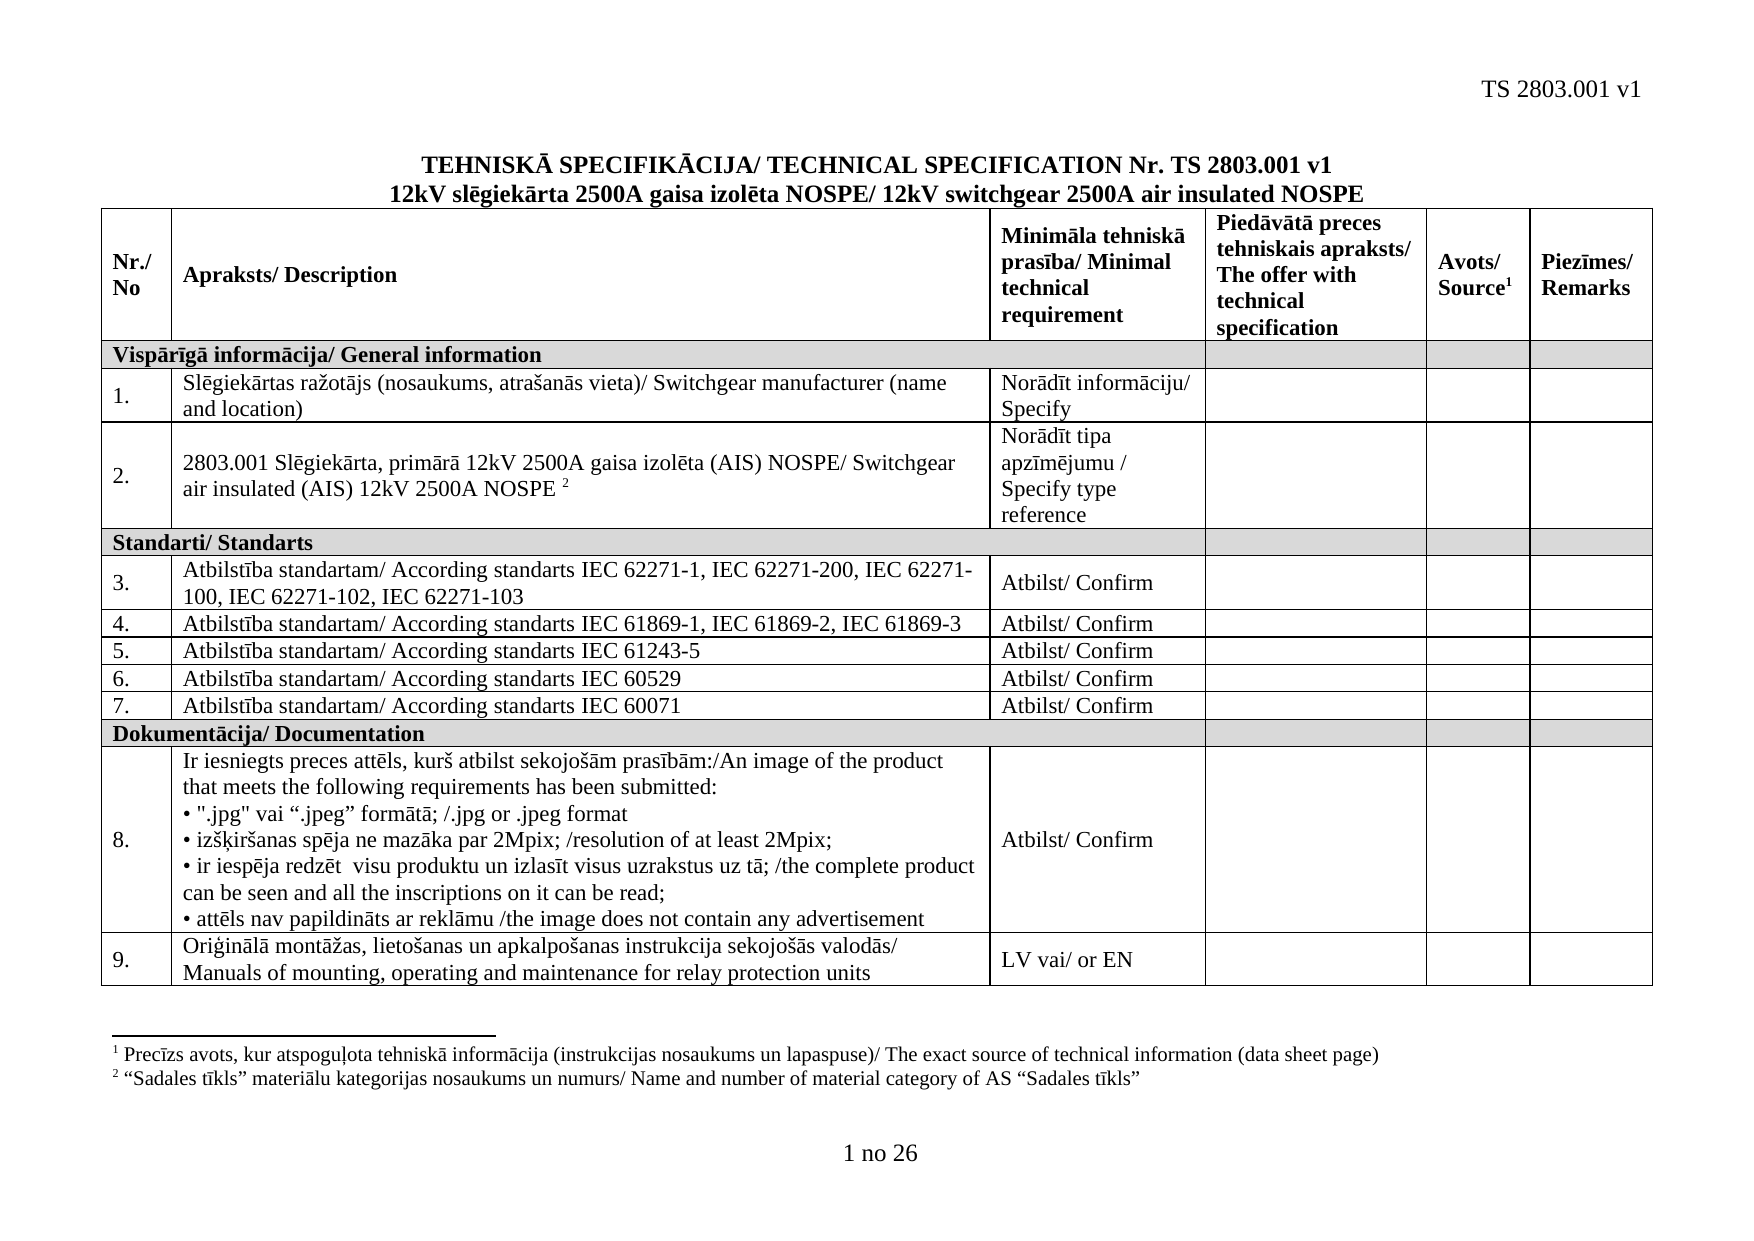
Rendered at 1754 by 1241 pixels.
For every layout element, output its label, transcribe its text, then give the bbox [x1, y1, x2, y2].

table_cell [1531, 423, 1652, 528]
table_cell [1427, 720, 1529, 746]
table_cell [1427, 341, 1529, 368]
table_cell Atbilstība standartam/ According standarts IEC 61869-1, IEC 61869-2, IEC 61869-3 [172, 610, 989, 636]
table_cell [1206, 341, 1426, 368]
table_cell Norādīt informāciju/ Specify [991, 369, 1205, 421]
table_cell [102, 556, 171, 609]
table_cell [1427, 638, 1529, 664]
table_cell Atbilst/ Confirm [991, 692, 1205, 719]
table_cell Vispārīgā informācija/ General information [102, 341, 1205, 368]
table_cell Atbilstība standartam/ According standarts IEC 61243-5 [172, 638, 989, 664]
table_cell [1206, 692, 1426, 719]
table_cell [102, 423, 171, 528]
table_cell [102, 638, 171, 664]
title TEHNISKĀ SPECIFIKĀCIJA/ TECHNICAL SPECIFICATION Nr. TS 2803.001 v1 [112, 150, 1641, 179]
table_cell [1531, 529, 1652, 555]
table_cell [102, 933, 171, 985]
table_cell [1206, 369, 1426, 421]
table_cell Dokumentācija/ Documentation [102, 720, 1205, 746]
table_cell [1531, 556, 1652, 609]
table_cell [1206, 529, 1426, 555]
table_header Piezīmes/ Remarks [1531, 209, 1652, 340]
table_cell [1206, 610, 1426, 636]
table_cell [102, 747, 171, 932]
table_cell [102, 665, 171, 691]
table_cell [1531, 610, 1652, 636]
table_cell [1531, 341, 1652, 368]
table_cell 2803.001 Slēgiekārta, primārā 12kV 2500A gaisa izolēta (AIS) NOSPE/ Switchgear air insulated (AIS) 12kV 2500A NOSPE [172, 423, 989, 528]
table_cell [1531, 933, 1652, 985]
table_cell [102, 369, 171, 421]
table_cell [1206, 556, 1426, 609]
table_cell [102, 610, 171, 636]
table_cell [1427, 933, 1529, 985]
table_cell Atbilst/ Confirm [991, 610, 1205, 636]
table_cell Atbilstība standartam/ According standarts IEC 60529 [172, 665, 989, 691]
table_cell [1206, 720, 1426, 746]
table_cell [1531, 747, 1652, 932]
table_cell Standarti/ Standarts [102, 529, 1205, 555]
table_cell [1531, 369, 1652, 421]
table_header Nr./ No [102, 209, 171, 340]
table_cell Slēgiekārtas ražotājs (nosaukums, atrašanās vieta)/ Switchgear manufacturer (name and location) [172, 369, 989, 421]
table_cell Atbilstība standartam/ According standarts IEC 62271-1, IEC 62271-200, IEC 62271-100, IEC 62271-102, IEC 62271-103 [172, 556, 989, 609]
table_cell [1206, 747, 1426, 932]
table_cell [1427, 747, 1529, 932]
table_cell [1206, 665, 1426, 691]
table_cell [1427, 529, 1529, 555]
table_cell Oriģinālā montāžas, lietošanas un apkalpošanas instrukcija sekojošās valodās/ Manuals of mounting, operating and maintenance for relay protection units [172, 933, 989, 985]
table_cell Atbilst/ Confirm [991, 638, 1205, 664]
table_cell [1531, 665, 1652, 691]
table_cell [1427, 665, 1529, 691]
table_cell LV vai/ or EN [991, 933, 1205, 985]
table_cell [1531, 638, 1652, 664]
table_cell [1427, 556, 1529, 609]
table_cell [1427, 610, 1529, 636]
table_cell Norādīt tipa apzīmējumu / Specify type reference [991, 423, 1205, 528]
title 12kV slēgiekārta 2500A gaisa izolēta NOSPE/ 12kV switchgear 2500A air insulated NOSPE [112, 179, 1641, 207]
table_cell Atbilstība standartam/ According standarts IEC 60071 [172, 692, 989, 719]
table_cell [1206, 423, 1426, 528]
table_cell [1531, 720, 1652, 746]
table_header Minimāla tehniskā prasība/ Minimal technical requirement [991, 209, 1205, 340]
table_cell Atbilst/ Confirm [991, 556, 1205, 609]
table_header Avots/ Source [1427, 209, 1529, 340]
table_cell [1427, 369, 1529, 421]
table_cell [102, 692, 171, 719]
table_cell [1206, 638, 1426, 664]
table_cell [1427, 423, 1529, 528]
table_cell Atbilst/ Confirm [991, 665, 1205, 691]
table_header Apraksts/ Description [172, 209, 989, 340]
table_cell [1206, 933, 1426, 985]
table_cell [1531, 692, 1652, 719]
table_header Piedāvātā preces tehniskais apraksts/ The offer with technical specification [1206, 209, 1426, 340]
table_cell Atbilst/ Confirm [991, 747, 1205, 932]
table_cell [1427, 692, 1529, 719]
table_cell Ir iesniegts preces attēls, kurš atbilst sekojošām prasībām:/An image of the product that meets the following requirements has been submitted: • ".jpg" vai “.jpeg” formātā; /.jpg or .jpeg format • izšķiršanas spēja ne mazāka par 2Mpix; /resolution of at least 2Mpix; • ir iespēja redzēt visu produktu un izlasīt visus uzrakstus uz tā; /the complete product can be seen and all the inscriptions on it can be read; • attēls nav papildināts ar reklāmu /the image does not contain any advertisement [172, 747, 989, 932]
